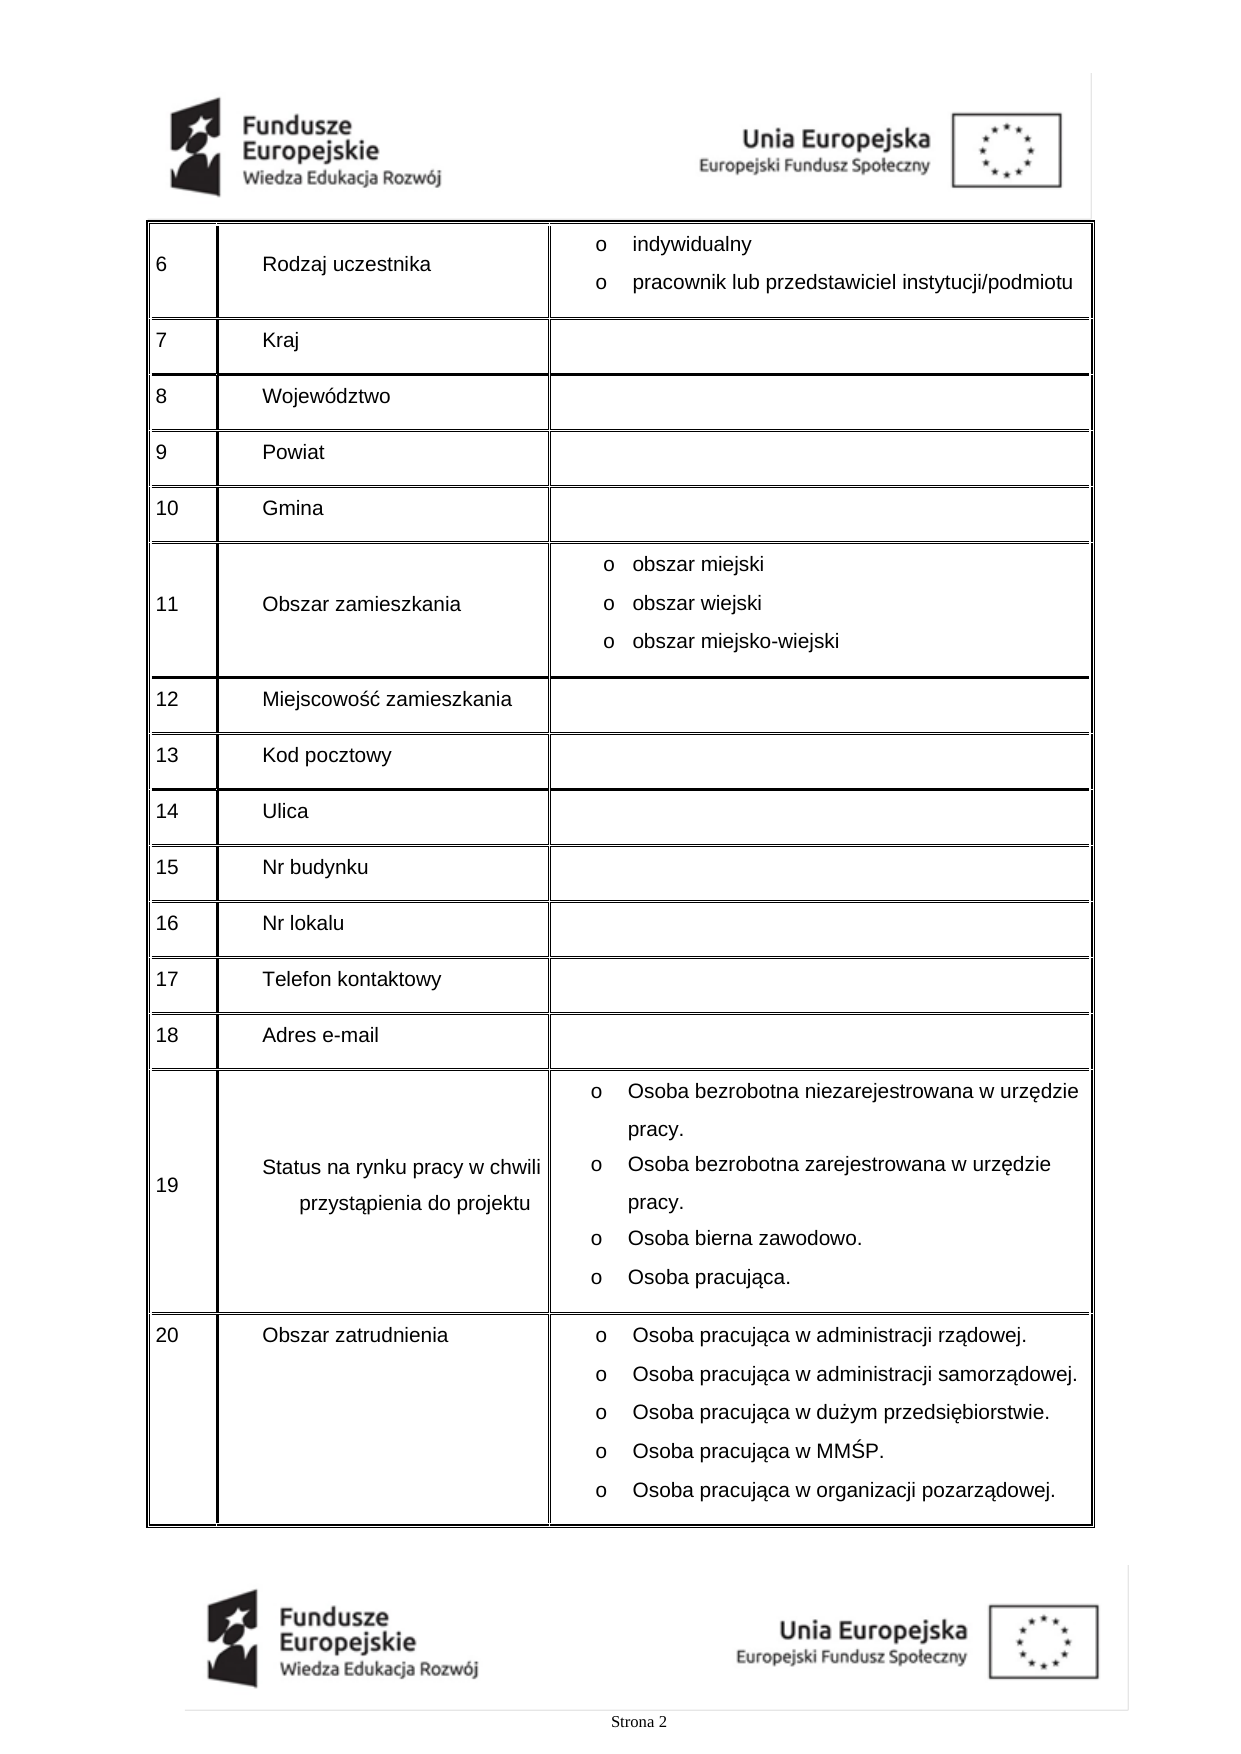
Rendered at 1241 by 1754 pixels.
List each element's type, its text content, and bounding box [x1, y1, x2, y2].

table_cell 18 [148, 1012, 217, 1067]
table_cell Kraj [219, 320, 548, 373]
table_cell 10 [148, 485, 217, 541]
table_cell 12 [150, 676, 216, 732]
table_cell [550, 429, 1093, 485]
table_cell Obszar zamieszkania [219, 544, 548, 676]
table_cell 15 [148, 844, 217, 900]
table_cell 19 [150, 1068, 216, 1312]
table_cell [551, 373, 1093, 429]
table_cell 20 [148, 1312, 217, 1524]
table_cell Obszar zatrudnienia [217, 1315, 549, 1524]
table_cell Rodzaj uczestnika [217, 224, 549, 317]
table_cell 9 [148, 429, 217, 485]
table_cell [550, 732, 1093, 788]
table_cell Nr budynku [219, 847, 548, 900]
table_cell Ulica [219, 791, 548, 844]
table_cell Nr lokalu [219, 903, 548, 956]
table_cell 6 [150, 222, 217, 317]
table_cell 13 [148, 732, 217, 788]
table_cell Status na rynku pracy w chwili przystąpienia do projektu [219, 1071, 548, 1312]
table_cell Gmina [219, 488, 548, 541]
table_cell [550, 900, 1093, 956]
table_cell [550, 317, 1093, 373]
picture [147, 73, 1093, 220]
table_cell Województwo [219, 376, 548, 429]
table_cell Osoba bezrobotna niezarejestrowana w urzędzie pracy. Osoba bezrobotna zarejestrowana w urzędzie pracy. Osoba bierna zawodowo. Osoba pracująca. [551, 1068, 1092, 1312]
table_cell [550, 844, 1093, 900]
table_cell Adres e-mail [219, 1015, 548, 1067]
table_cell 7 [148, 317, 217, 373]
table_cell Kod pocztowy [219, 735, 548, 788]
table_cell Powiat [219, 432, 548, 485]
table_cell Telefon kontaktowy [219, 959, 548, 1012]
table_cell 16 [148, 900, 217, 956]
table_cell [550, 1012, 1093, 1067]
table_cell [551, 788, 1093, 844]
table_cell indywidualny pracownik lub przedstawiciel instytucji/podmiotu [550, 224, 1091, 317]
table_cell 8 [148, 373, 216, 429]
table_cell Miejscowość zamieszkania [219, 679, 548, 732]
picture [184, 1565, 1130, 1712]
table_cell 14 [148, 788, 216, 844]
table_cell 17 [148, 956, 217, 1012]
table_cell obszar miejski obszar wiejski obszar miejsko-wiejski [550, 541, 1093, 676]
table_cell [550, 956, 1093, 1012]
table_cell [550, 485, 1093, 541]
table_cell [551, 676, 1091, 732]
table_cell 11 [148, 541, 217, 676]
